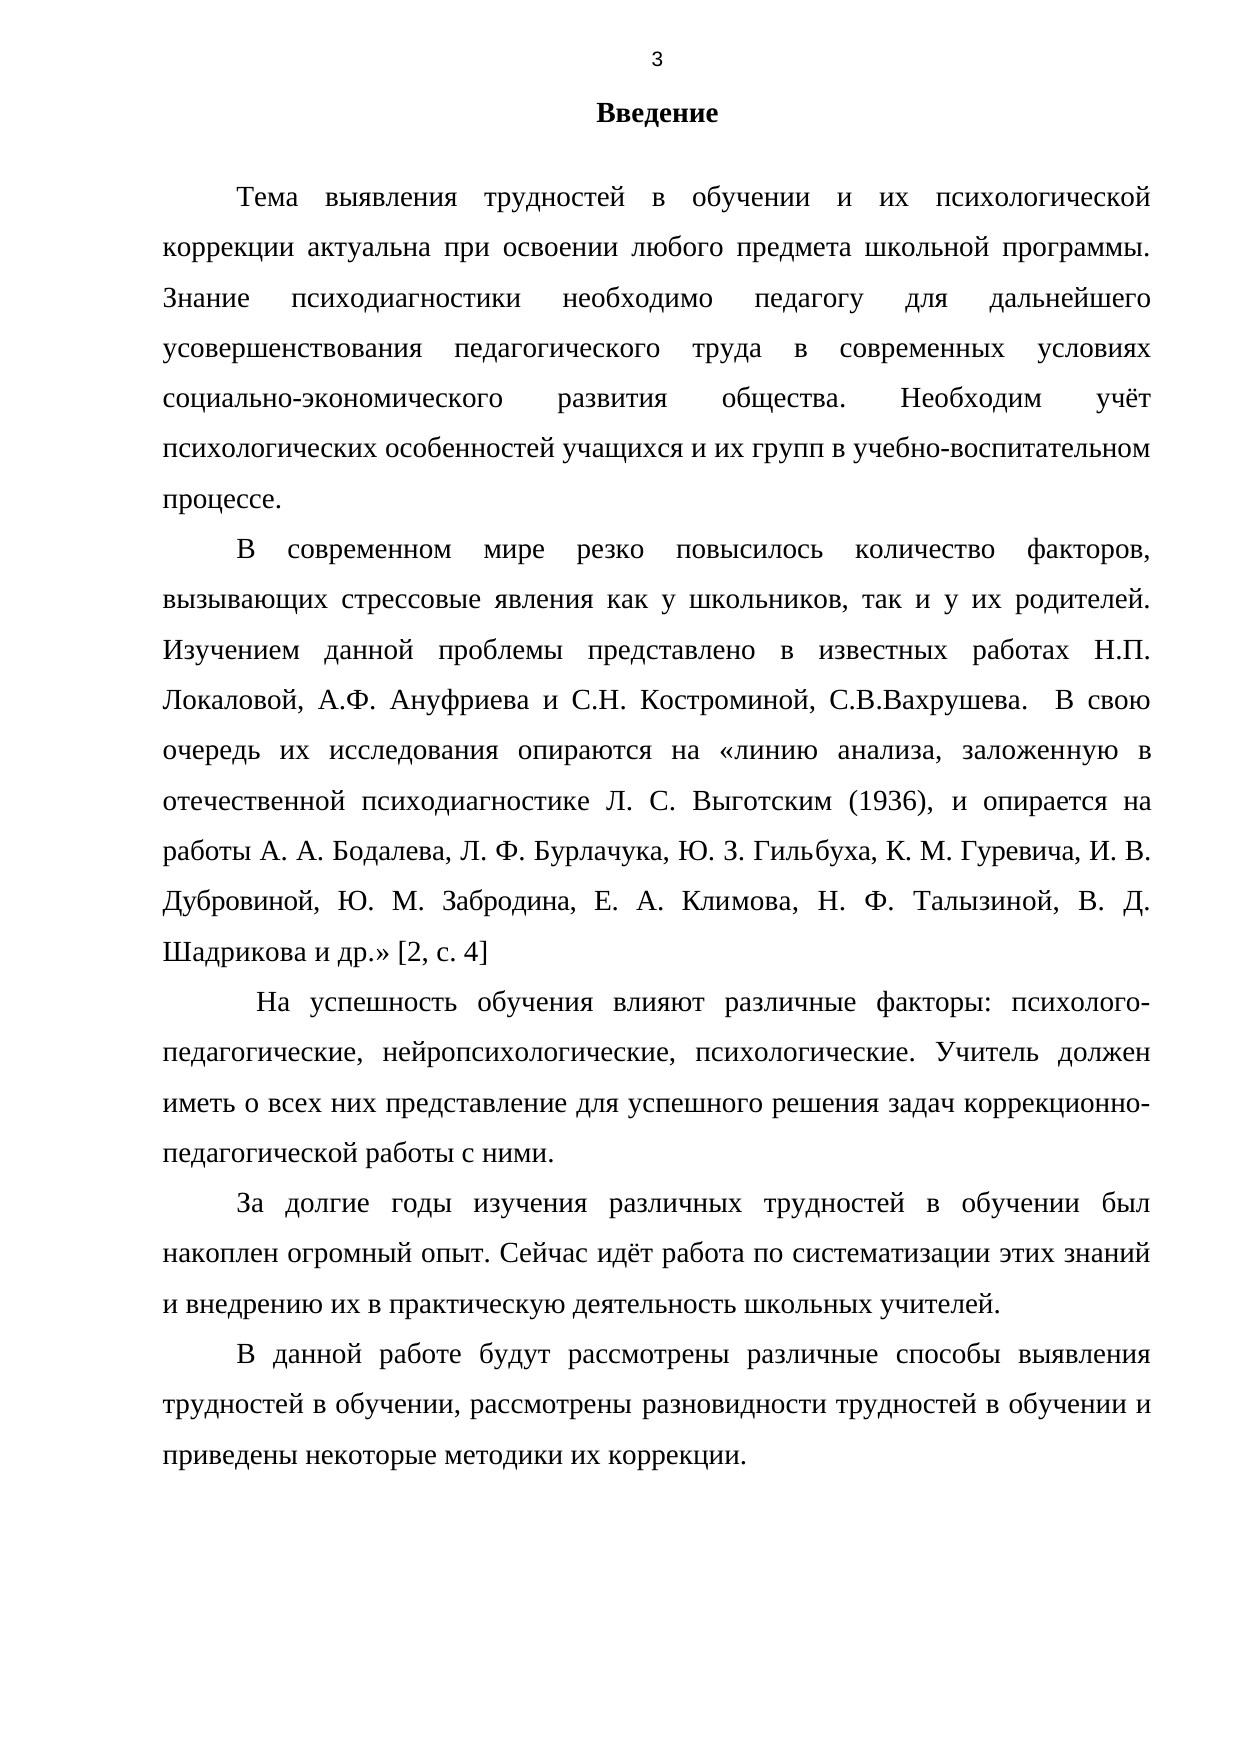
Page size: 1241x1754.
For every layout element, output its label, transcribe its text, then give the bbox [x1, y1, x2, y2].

text В современном мире резко повысилось количество факторов, вызывающих стрессовые явления как у школьников, так и у их родителей. Изучением данной проблемы представлено в известных работах Н.П. Локаловой, А.Ф. Ануфриева и С.Н. Костроминой, С.В.Вахрушева. В свою очередь их исследования опираются на «линию анализа, заложенную в отечественной психодиагностике Л. С. Выготским (1936), и опирается на работы А. А. Бодалева, Л. Ф. Бурлачука, Ю. З. Гильбуха, К. М. Гуревича, И. В. Дубровиной, Ю. М. Забродина, Е. А. Климова, Н. Ф. Талызиной, В. Д. Шадрикова и др.» [2, с. 4] [162, 531, 1152, 967]
subtitle Введение [162, 95, 1152, 129]
text В данной работе будут рассмотрены различные способы выявления трудностей в обучении, рассмотрены разновидности трудностей в обучении и приведены некоторые методики их коррекции. [162, 1336, 1152, 1471]
text За долгие годы изучения различных трудностей в обучении был накоплен огромный опыт. Сейчас идёт работа по систематизации этих знаний и внедрению их в практическую деятельность школьных учителей. [162, 1185, 1152, 1319]
text На успешность обучения влияют различные факторы: психолого-педагогические, нейропсихологические, психологические. Учитель должен иметь о всех них представление для успешного решения задач коррекционно-педагогической работы с ними. [162, 984, 1152, 1168]
text Тема выявления трудностей в обучении и их психологической коррекции актуальна при освоении любого предмета школьной программы. Знание психодиагностики необходимо педагогу для дальнейшего усовершенствования педагогического труда в современных условиях социально-экономического развития общества. Необходим учёт психологических особенностей учащихся и их групп в учебно-воспитательном процессе. [162, 179, 1152, 514]
